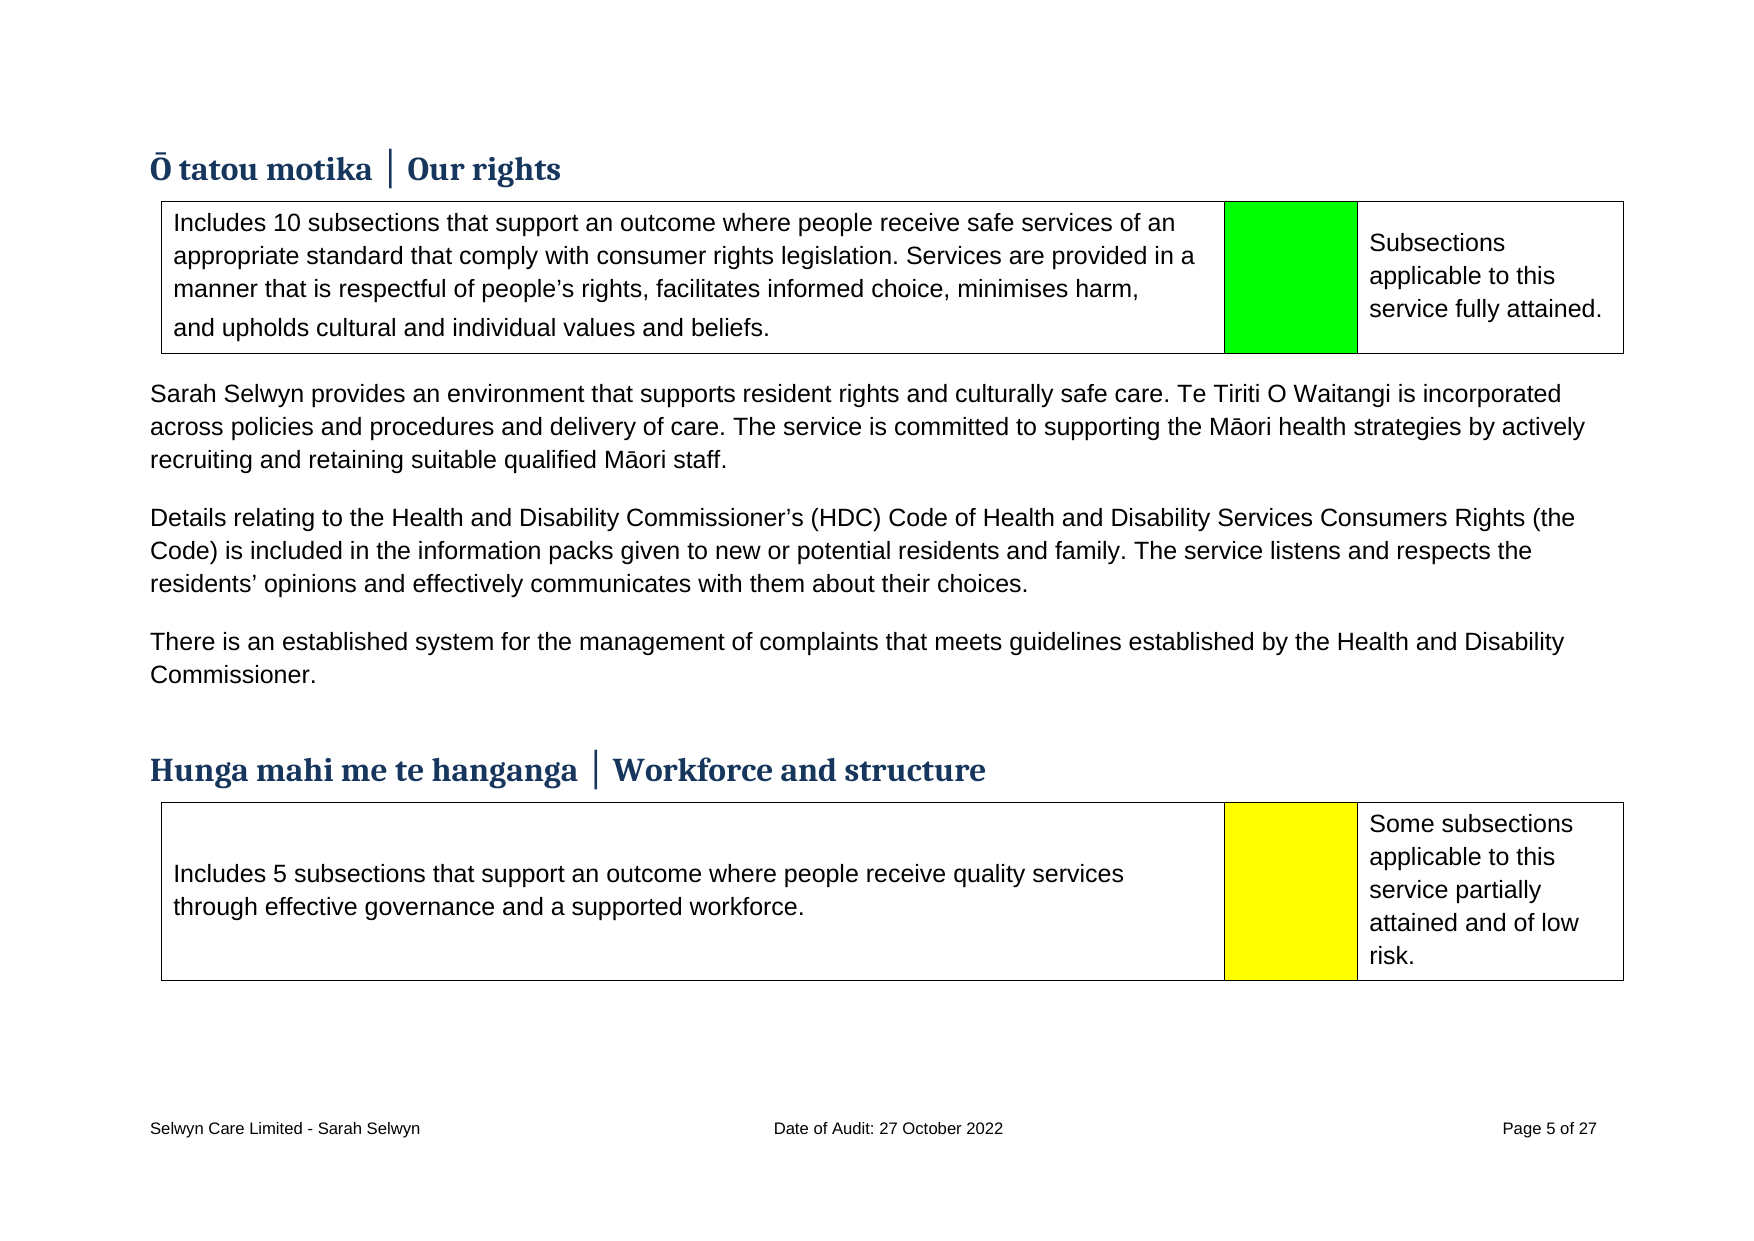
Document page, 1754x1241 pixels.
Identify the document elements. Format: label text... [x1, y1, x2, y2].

text Sarah Selwyn provides an environment that supports resident rights and culturally safe care. Te Tiriti O Waitangi is incorporated across policies and procedures and delivery of care. The service is committed to supporting the Māori health strategies by actively recruiting and retaining suitable qualified Māori staff. [150, 379, 1604, 473]
subtitle Hunga mahi me te hanganga │ Workforce and structure [596, 751, 1604, 789]
table_header Includes 10 subsections that support an outcome where people receive safe services of an appropriate standard that comply with consumer rights legislation. Services are provided in a manner that is respectful of people’s rights, facilitates informed choice, minimises harm, and upholds cultural and individual values and beliefs. [162, 202, 1224, 353]
subtitle Ō tatou motika │ Our rights [391, 150, 1604, 188]
table_header [1225, 803, 1357, 980]
text There is an established system for the management of complaints that meets guidelines established by the Health and Disability Commissioner. [150, 627, 1604, 689]
text Details relating to the Health and Disability Commissioner’s (HDC) Code of Health and Disability Services Consumers Rights (the Code) is included in the information packs given to new or potential residents and family. The service listens and respects the residents’ opinions and effectively communicates with them about their choices. [150, 503, 1604, 598]
table_header Includes 5 subsections that support an outcome where people receive quality services through effective governance and a supported workforce. [162, 803, 1224, 980]
subtitle Hunga mahi me te hanganga │ Workforce and structure [150, 751, 594, 789]
table_header Subsections applicable to this service fully attained. [1358, 202, 1623, 353]
table_header Some subsections applicable to this service partially attained and of low risk. [1358, 803, 1623, 980]
subtitle Ō tatou motika │ Our rights [150, 150, 389, 188]
table_header [1225, 202, 1357, 353]
